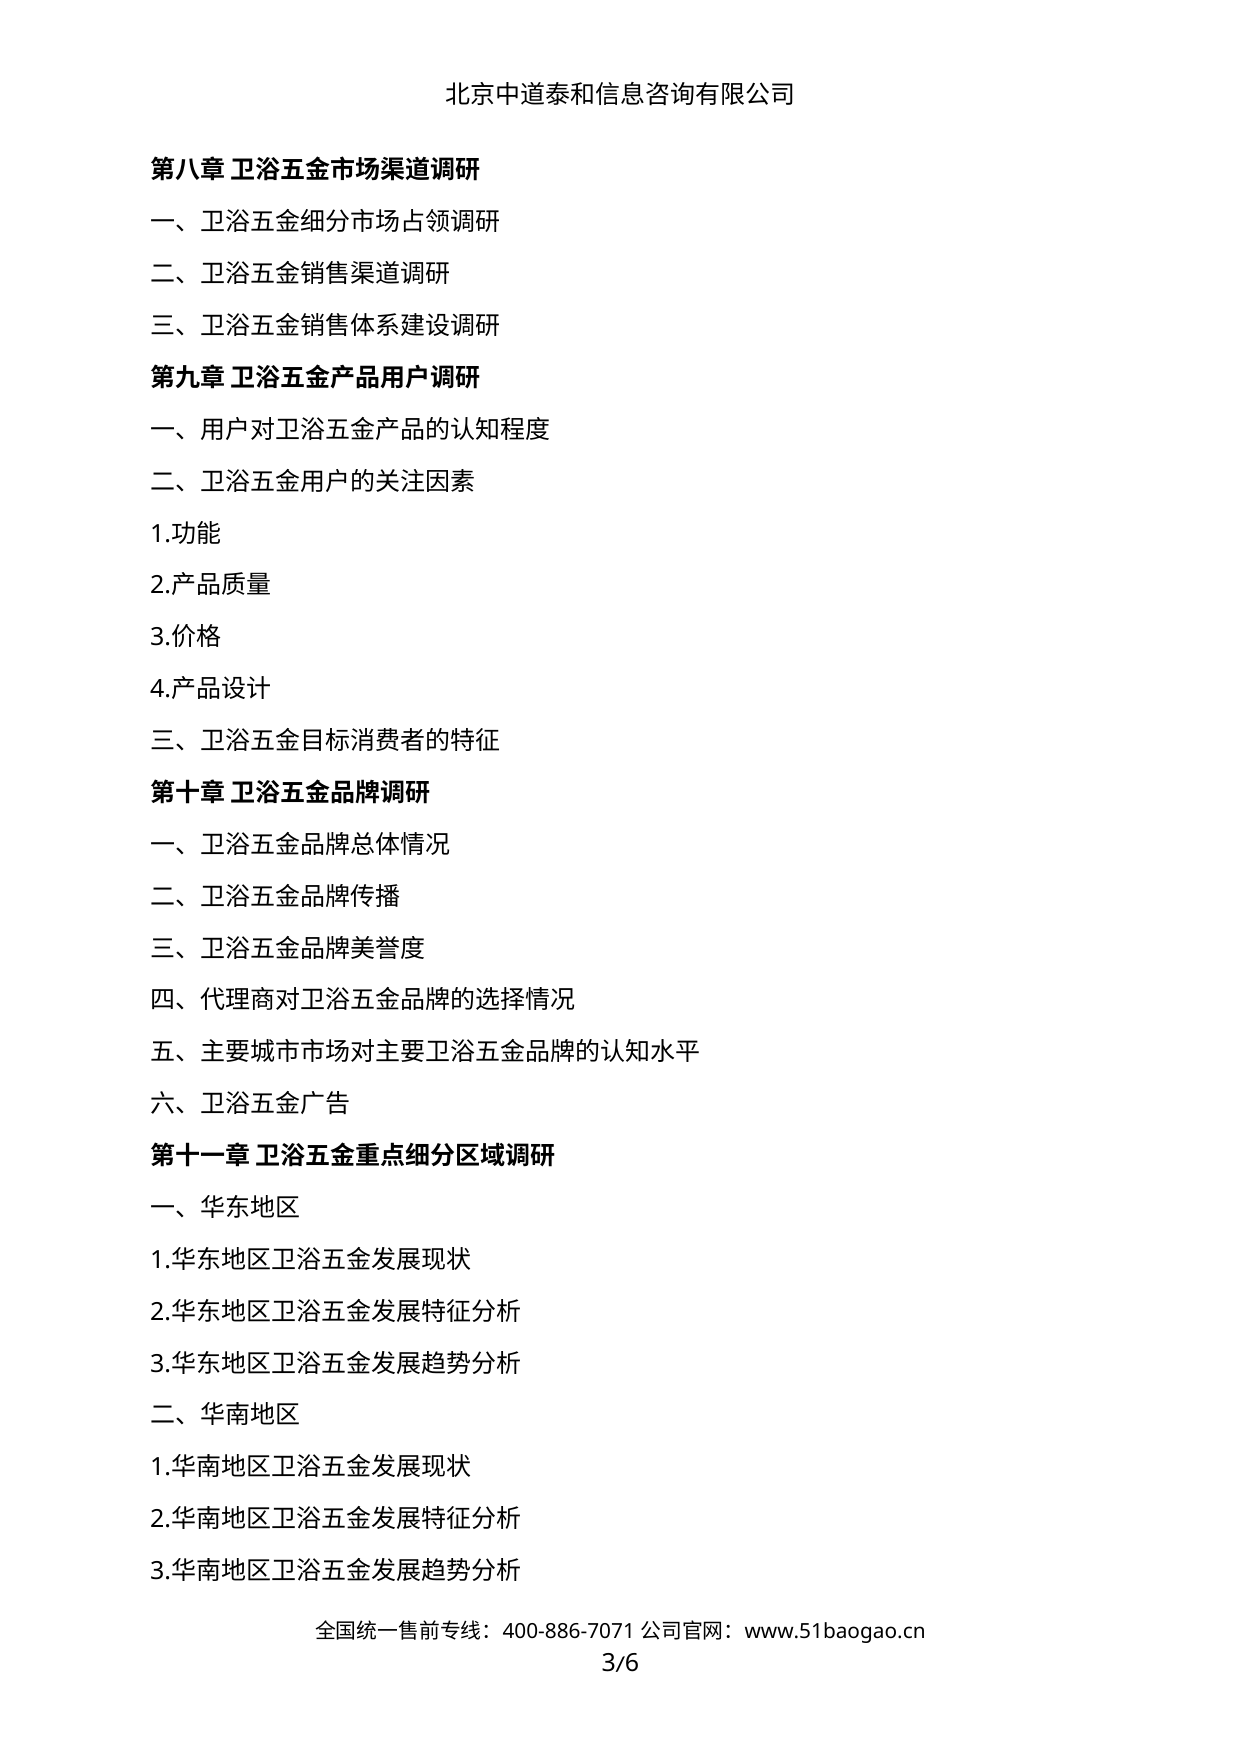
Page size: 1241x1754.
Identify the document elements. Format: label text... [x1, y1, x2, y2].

text 第八章 卫浴五金市场渠道调研 [150, 150, 1090, 186]
text 3.华南地区卫浴五金发展趋势分析 [150, 1551, 1090, 1587]
text 3.华东地区卫浴五金发展趋势分析 [150, 1343, 1090, 1379]
text 1.功能 [150, 513, 1090, 549]
text 第九章 卫浴五金产品用户调研 [150, 357, 1090, 394]
text 二、卫浴五金用户的关注因素 [150, 461, 1090, 497]
text 4.产品设计 [150, 669, 1090, 705]
text 一、卫浴五金细分市场占领调研 [150, 202, 1090, 238]
text 三、卫浴五金目标消费者的特征 [150, 721, 1090, 757]
text 3.价格 [150, 617, 1090, 653]
text 二、卫浴五金销售渠道调研 [150, 254, 1090, 290]
text 三、卫浴五金销售体系建设调研 [150, 306, 1090, 342]
text 1.华东地区卫浴五金发展现状 [150, 1239, 1090, 1276]
text 一、用户对卫浴五金产品的认知程度 [150, 409, 1090, 446]
text 二、卫浴五金品牌传播 [150, 876, 1090, 912]
text 1.华南地区卫浴五金发展现状 [150, 1447, 1090, 1483]
text 第十一章 卫浴五金重点细分区域调研 [150, 1136, 1090, 1172]
text 五、主要城市市场对主要卫浴五金品牌的认知水平 [150, 1032, 1090, 1068]
text 第十章 卫浴五金品牌调研 [150, 772, 1090, 809]
text 2.华东地区卫浴五金发展特征分析 [150, 1291, 1090, 1327]
text 一、华东地区 [150, 1187, 1090, 1224]
text 四、代理商对卫浴五金品牌的选择情况 [150, 980, 1090, 1016]
text 一、卫浴五金品牌总体情况 [150, 824, 1090, 861]
text 2.产品质量 [150, 565, 1090, 601]
text 三、卫浴五金品牌美誉度 [150, 928, 1090, 964]
text 2.华南地区卫浴五金发展特征分析 [150, 1499, 1090, 1535]
text 二、华南地区 [150, 1395, 1090, 1431]
text 六、卫浴五金广告 [150, 1084, 1090, 1120]
